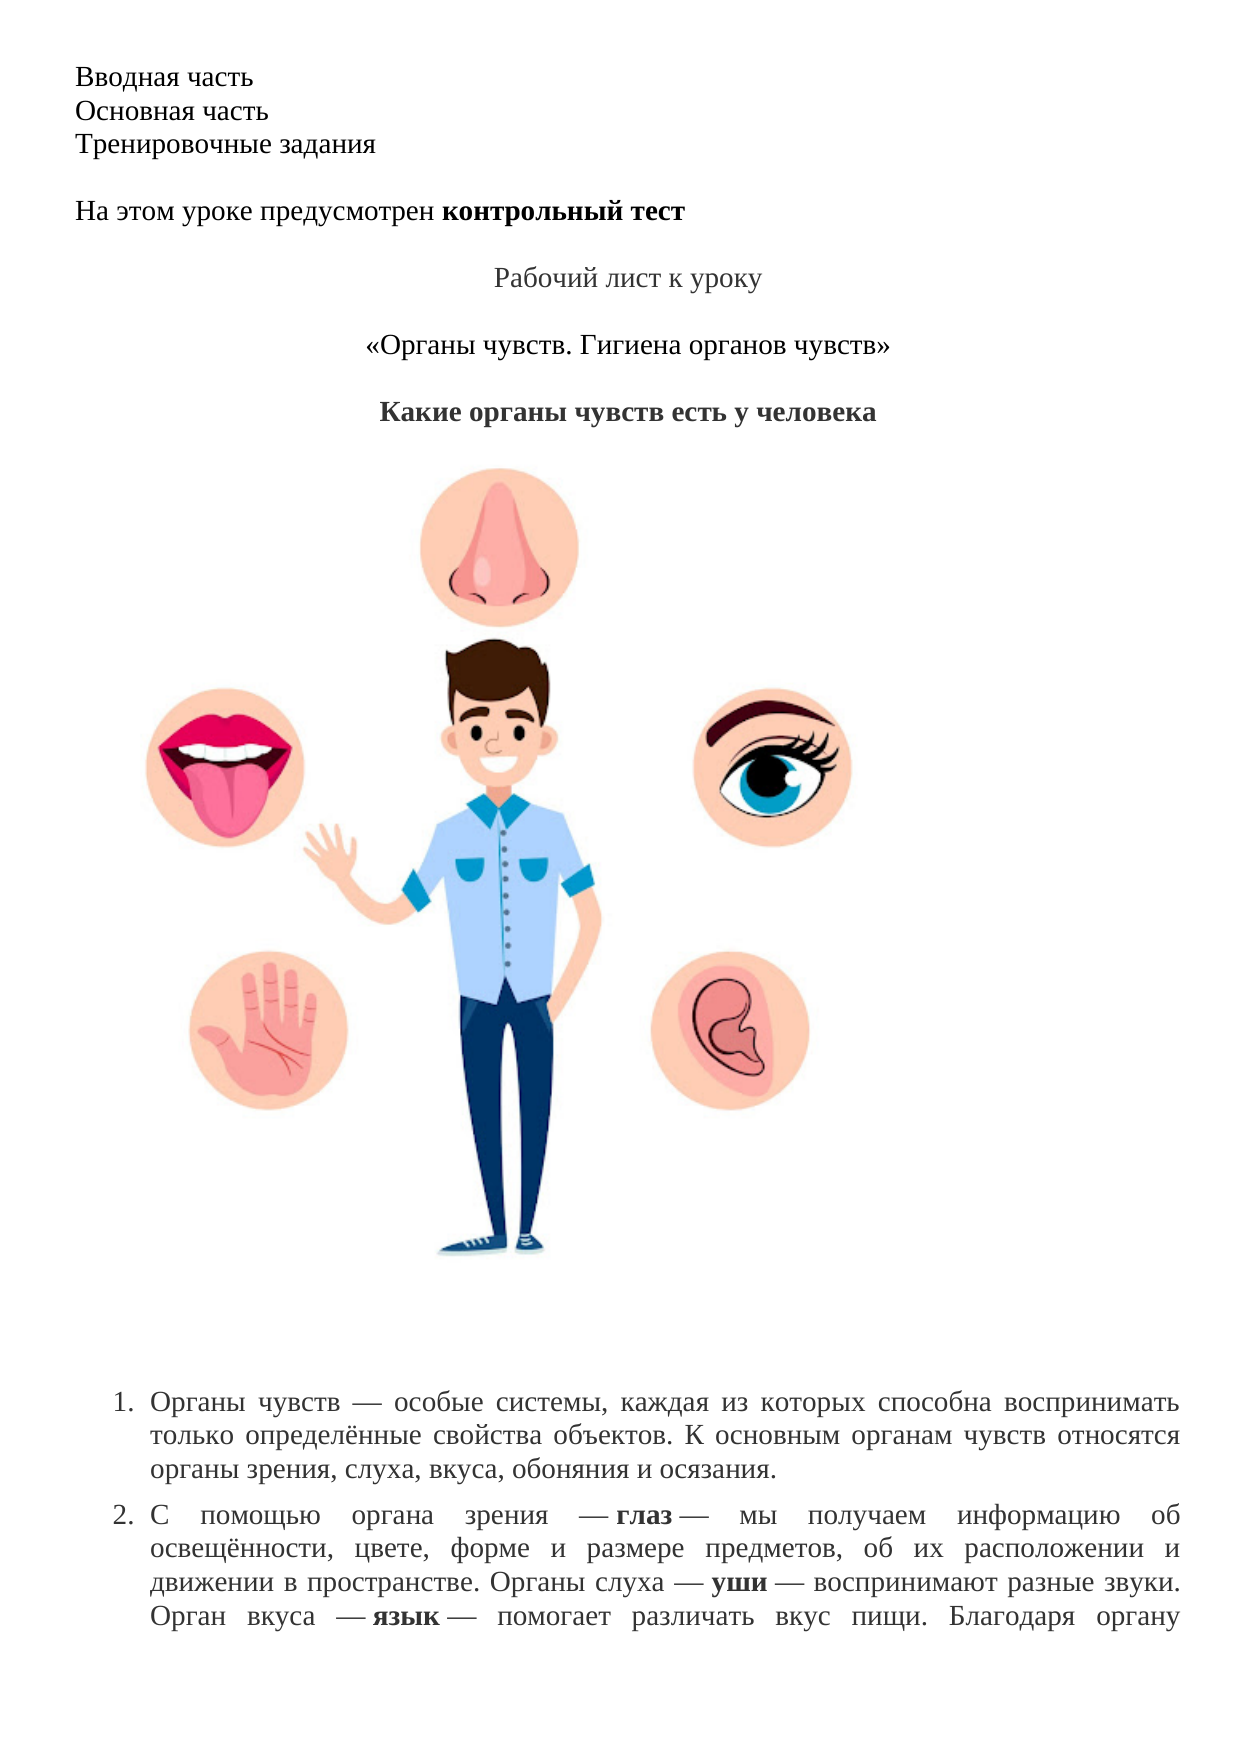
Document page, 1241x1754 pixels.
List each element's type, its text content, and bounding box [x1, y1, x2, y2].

text На этом уроке предусмотрен контрольный тест [75, 193, 1181, 227]
list Органы чувств — особые системы, каждая из которых способна воспринимать только определённые свойства объектов. К основным органам чувств относятся органы зрения, слуха, вкуса, обоняния и осязания. [112, 1384, 1181, 1484]
picture [75, 428, 960, 1322]
text Какие органы чувств есть у человека [75, 394, 1181, 428]
text Основная часть [75, 93, 1181, 126]
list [112, 1497, 1181, 1631]
text Рабочий лист к уроку [75, 260, 1181, 294]
text «Органы чувств. Гигиена органов чувств» [75, 327, 1181, 361]
text Вводная часть [75, 59, 1181, 93]
text Тренировочные задания [75, 126, 1181, 160]
